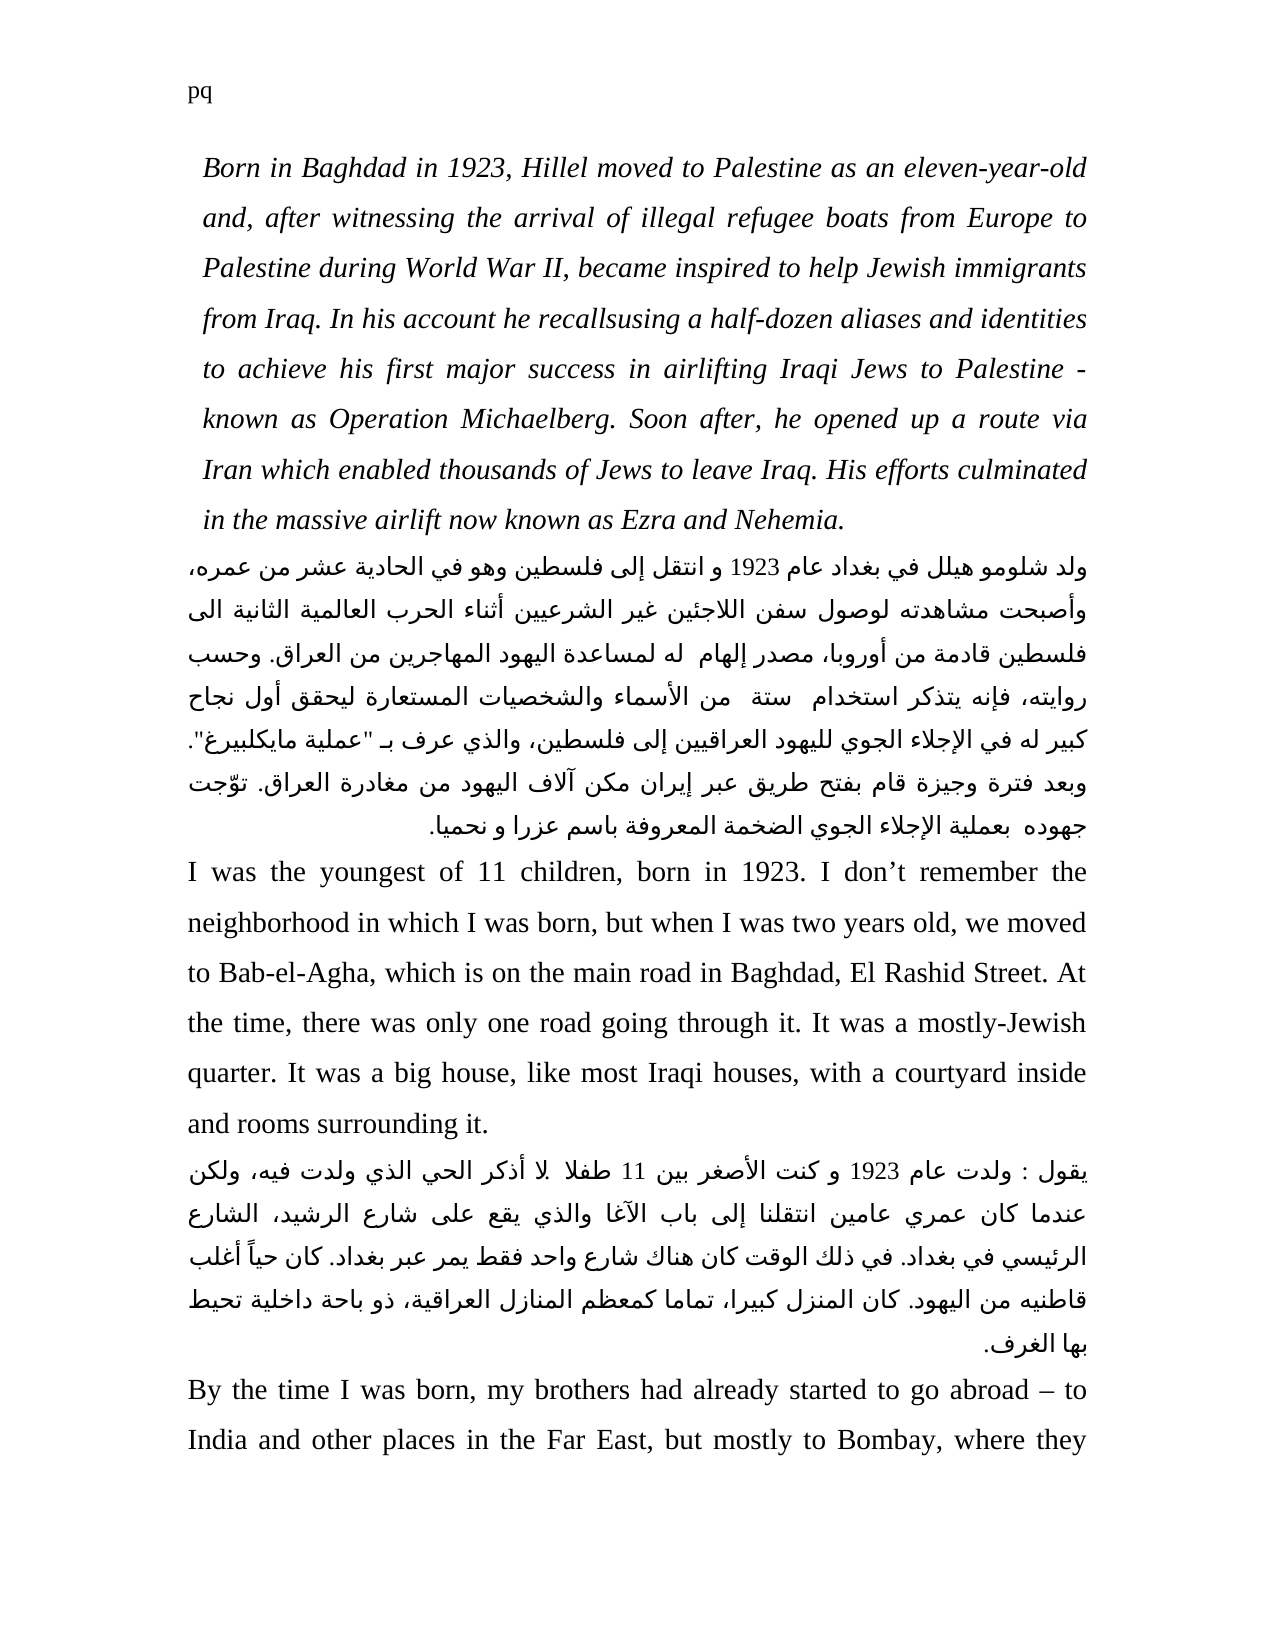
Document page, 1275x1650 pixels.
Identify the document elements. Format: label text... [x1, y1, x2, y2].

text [187, 1372, 1088, 1456]
text I was the youngest of 11 children, born in 1923. I don’t remember the neighborhood in which I was born, but when I was two years old, we moved to Bab-el-Agha, which is on the main road in Baghdad, El Rashid Street. At the time, there was only one road going through it. It was a mostly-Jewish quarter. It was a big house, like most Iraqi houses, with a courtyard inside and rooms surrounding it. [187, 854, 1088, 1139]
text Born in Baghdad in 1923, Hillel moved to Palestine as an eleven-year-old and, after witnessing the arrival of illegal refugee boats from Europe to Palestine during World War II, became inspired to help Jewish immigrants from Iraq. In his account he recallsusing a half-dozen aliases and identities to achieve his first major success in airlifting Iraqi Jews to Palestine -known as Operation Michaelberg. Soon after, he opened up a route via Iran which enabled thousands of Jews to leave Iraq. His efforts culminated in the massive airlift now known as Ezra and Nehemia. [202, 150, 1088, 536]
text ولد شلومو هيلل في بغداد عام 1923 و انتقل إلى فلسطين وهو في الحادية عشر من عمره، وأصبحت مشاهدته لوصول سفن اللاجئين غير الشرعيين أثناء الحرب العالمية الثانية الى فلسطين قادمة من أوروبا، مصدر إلهام له لمساعدة اليهود المهاجرين من العراق. وحسب روايته، فإنه يتذكر استخدام ستة من الأسماء والشخصيات المستعارة ليحقق أول نجاح كبير له في الإجلاء الجوي لليهود العراقيين إلى فلسطين، والذي عرف بـ "عملية مايكلبيرغ". وبعد فترة وجيزة قام بفتح طريق عبر إيران مكن آلاف اليهود من مغادرة العراق. توّجت جهوده بعملية الإجلاء الجوي الضخمة المعروفة باسم عزرا و نحميا. [187, 552, 1088, 840]
text يقول : ولدت عام 1923 و كنت الأصغر بين 11 طفلا. لا أذكر الحي الذي ولدت فيه، ولكن عندما كان عمري عامين انتقلنا إلى باب الآغا والذي يقع على شارع الرشيد، الشارع الرئيسي في بغداد. في ذلك الوقت كان هناك شارع واحد فقط يمر عبر بغداد. كان حياً أغلب قاطنيه من اليهود. كان المنزل كبيرا، تماما كمعظم المنازل العراقية، ذو باحة داخلية تحيط بها الغرف. [187, 1156, 1088, 1357]
